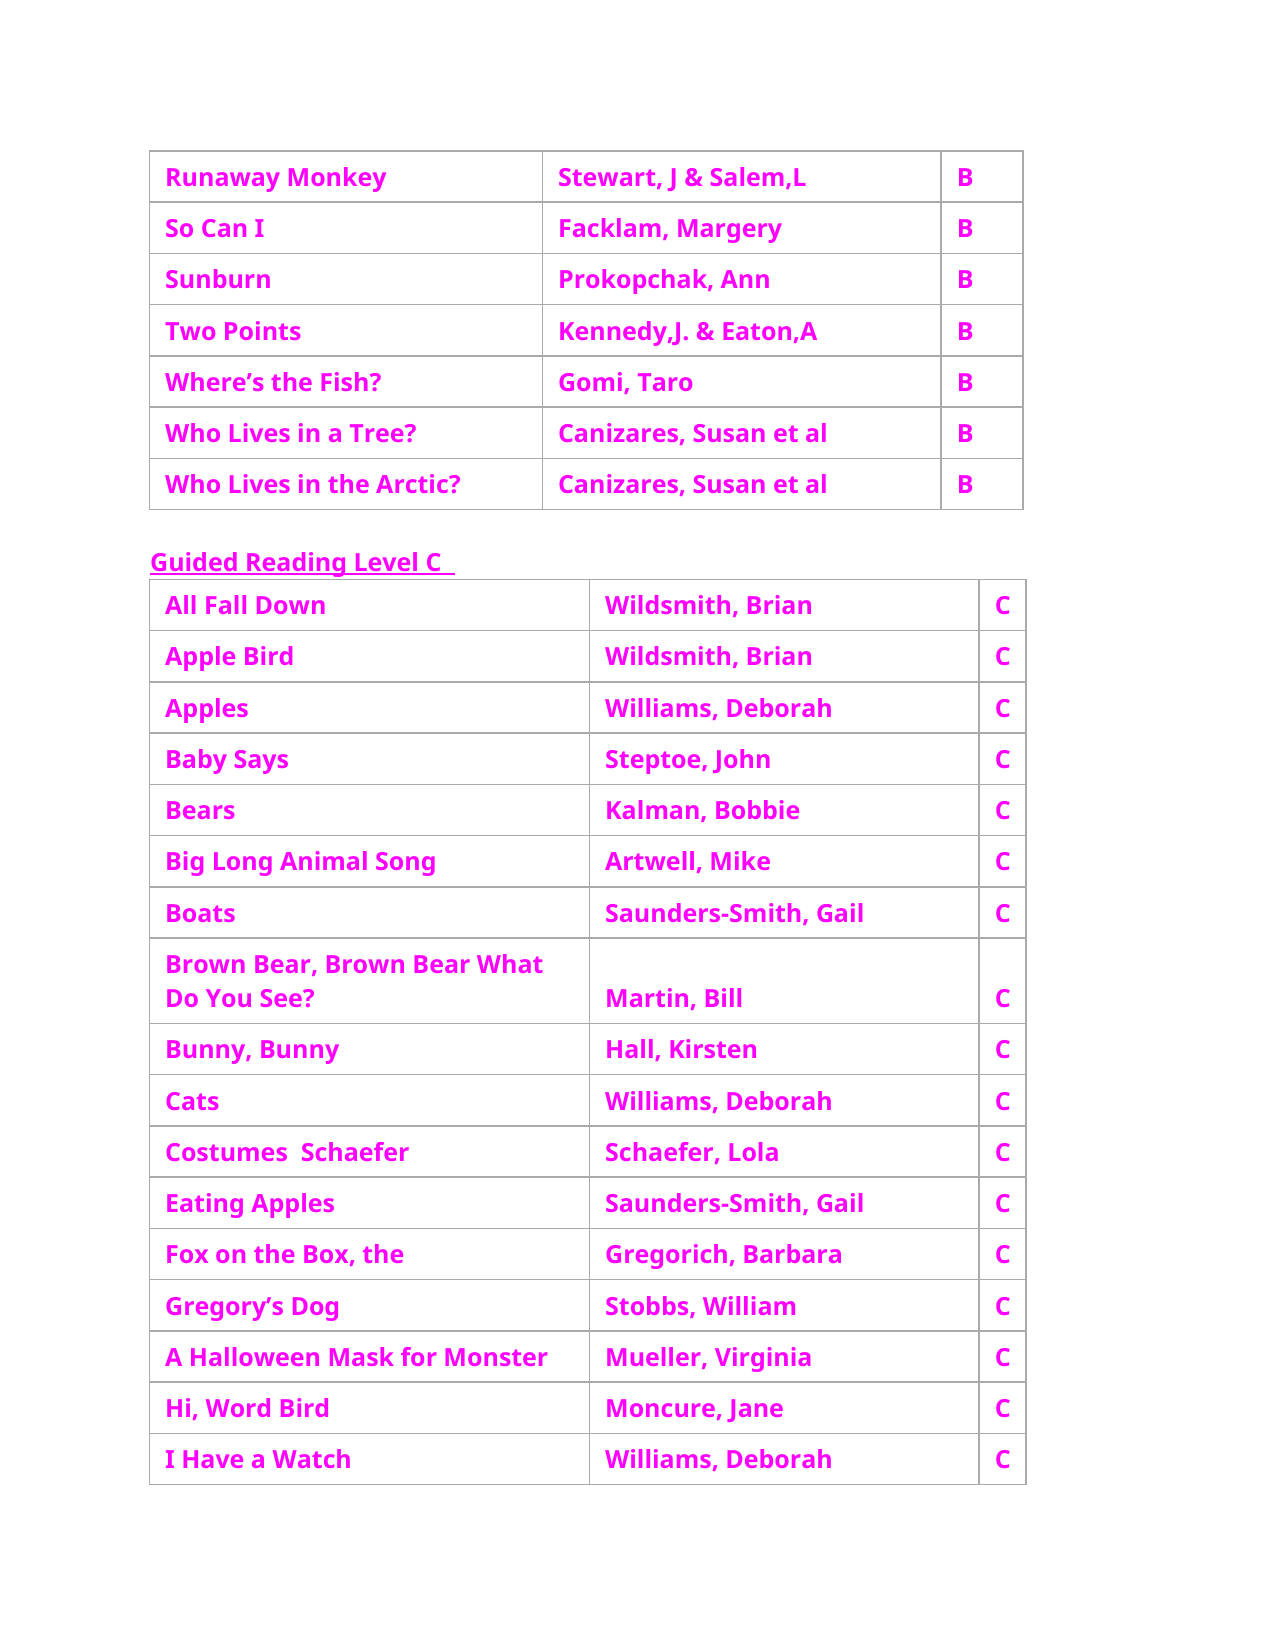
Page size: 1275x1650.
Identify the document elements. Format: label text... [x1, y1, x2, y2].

table_cell C [980, 734, 1025, 783]
table_cell Hi, Word Bird [150, 1383, 589, 1432]
table_cell Big Long Animal Song [150, 836, 589, 886]
table_cell So Can I [150, 203, 542, 252]
table_cell C [980, 1075, 1025, 1125]
table_cell C [980, 1178, 1025, 1227]
table_cell B [942, 254, 1022, 304]
table_cell C [980, 785, 1025, 835]
table_cell C [980, 1127, 1025, 1176]
table_cell Canizares, Susan et al [543, 459, 940, 509]
table_cell Facklam, Margery [543, 203, 940, 252]
table_cell Stewart, J & Salem,L [543, 152, 940, 201]
table_cell C [980, 1229, 1025, 1279]
table_cell Brown Bear, Brown Bear What Do You See? [150, 939, 589, 1022]
table_cell Gomi, Taro [543, 357, 940, 406]
table_cell C [980, 836, 1025, 886]
table_cell Moncure, Jane [590, 1383, 978, 1432]
table_cell C [980, 888, 1025, 937]
table_cell C [980, 1332, 1025, 1381]
table_cell B [942, 203, 1022, 252]
table_cell Who Lives in the Arctic? [150, 459, 542, 509]
table_cell Prokopchak, Ann [543, 254, 940, 304]
table_cell Bunny, Bunny [150, 1024, 589, 1074]
table_cell Two Points [150, 305, 542, 355]
table_cell Steptoe, John [590, 734, 978, 783]
table_cell Who Lives in a Tree? [150, 408, 542, 457]
table_cell Hall, Kirsten [590, 1024, 978, 1074]
table_cell B [942, 305, 1022, 355]
table_cell Mueller, Virginia [590, 1332, 978, 1381]
table_cell Kalman, Bobbie [590, 785, 978, 835]
table_cell B [942, 357, 1022, 406]
table_cell Kennedy,J. & Eaton,A [543, 305, 940, 355]
text Guided Reading Level C [150, 510, 1125, 578]
table_cell Saunders-Smith, Gail [590, 888, 978, 937]
table_cell Where’s the Fish? [150, 357, 542, 406]
table_cell C [980, 1383, 1025, 1432]
table_cell B [942, 459, 1022, 509]
table_cell Williams, Deborah [590, 683, 978, 732]
table_cell Saunders-Smith, Gail [590, 1178, 978, 1227]
table_cell C [980, 939, 1025, 1022]
table_cell Eating Apples [150, 1178, 589, 1227]
table_cell C [980, 683, 1025, 732]
table_cell Williams, Deborah [590, 1075, 978, 1125]
table_cell Gregorich, Barbara [590, 1229, 978, 1279]
table_cell Martin, Bill [590, 939, 978, 1022]
table_cell Apple Bird [150, 631, 589, 681]
table_cell A Halloween Mask for Monster [150, 1332, 589, 1381]
table_header C [980, 580, 1025, 630]
table_cell Williams, Deborah [590, 1434, 978, 1484]
table_cell Apples [150, 683, 589, 732]
table_cell Runaway Monkey [150, 152, 542, 201]
table_cell C [980, 1280, 1025, 1330]
table_cell Bears [150, 785, 589, 835]
table_cell Canizares, Susan et al [543, 408, 940, 457]
table_cell C [980, 1434, 1025, 1484]
table_cell C [980, 631, 1025, 681]
table_cell B [942, 152, 1022, 201]
table_cell I Have a Watch [150, 1434, 589, 1484]
table_cell Schaefer, Lola [590, 1127, 978, 1176]
table_cell B [942, 408, 1022, 457]
table_cell Artwell, Mike [590, 836, 978, 886]
table_cell Wildsmith, Brian [590, 631, 978, 681]
table_cell Fox on the Box, the [150, 1229, 589, 1279]
table_cell Baby Says [150, 734, 589, 783]
table_cell Stobbs, William [590, 1280, 978, 1330]
table_cell Sunburn [150, 254, 542, 304]
table_cell Boats [150, 888, 589, 937]
table_cell C [980, 1024, 1025, 1074]
table_header All Fall Down [150, 580, 589, 630]
table_cell Gregory’s Dog [150, 1280, 589, 1330]
table_cell Costumes Schaefer [150, 1127, 589, 1176]
table_header Wildsmith, Brian [590, 580, 978, 630]
table_cell Cats [150, 1075, 589, 1125]
